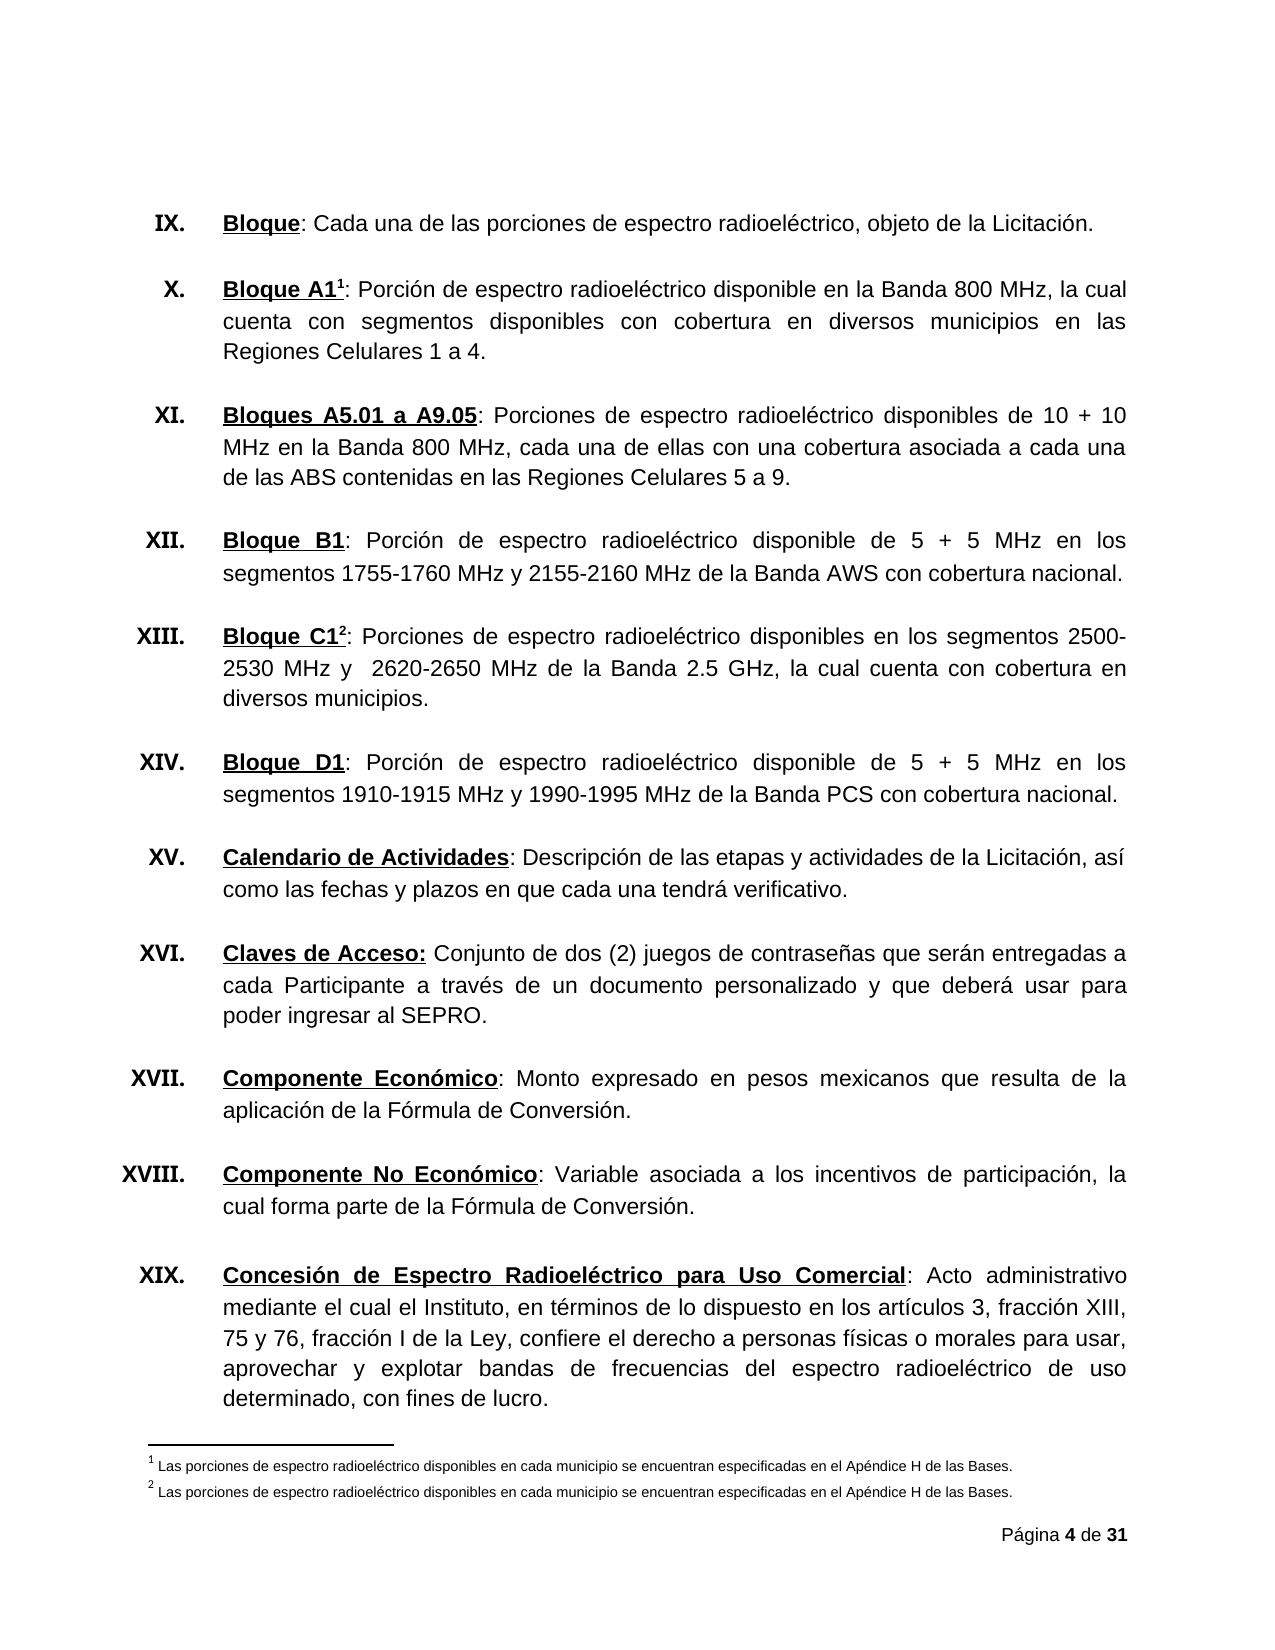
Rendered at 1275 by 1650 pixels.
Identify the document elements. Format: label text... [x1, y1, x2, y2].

list Bloques A5.01 a A9.05: Porciones de espectro radioeléctrico disponibles de 10 + 10 MHz en la Banda 800 MHz, cada una de ellas con una cobertura asociada a cada una de las ABS contenidas en las Regiones Celulares 5 a 9. [185, 399, 1127, 490]
list Concesión de Espectro Radioeléctrico para Uso Comercial: Acto administrativo mediante el cual el Instituto, en términos de lo dispuesto en los artículos 3, fracción XIII, 75 y 76, fracción I de la Ley, confiere el derecho a personas físicas o morales para usar, aprovechar y explotar bandas de frecuencias del espectro radioeléctrico de uso determinado, con fines de lucro. [185, 1259, 1127, 1411]
list Bloque A1: Porción de espectro radioeléctrico disponible en la Banda 800 MHz, la cual cuenta con segmentos disponibles con cobertura en diversos municipios en las Regiones Celulares 1 a 4. [185, 273, 1127, 364]
list Bloque D1: Porción de espectro radioeléctrico disponible de 5 + 5 MHz en los segmentos 1910-1915 MHz y 1990-1995 MHz de la Banda PCS con cobertura nacional. [185, 746, 1127, 807]
list Componente Económico: Monto expresado en pesos mexicanos que resulta de la aplicación de la Fórmula de Conversión. [185, 1062, 1127, 1124]
list Bloque C1: Porciones de espectro radioeléctrico disponibles en los segmentos 2500-2530 MHz y 2620-2650 MHz de la Banda 2.5 GHz, la cual cuenta con cobertura en diversos municipios. [185, 620, 1127, 712]
list Claves de Acceso: Conjunto de dos (2) juegos de contraseñas que serán entregadas a cada Participante a través de un documento personalizado y que deberá usar para poder ingresar al SEPRO. [185, 937, 1127, 1028]
list Calendario de Actividades: Descripción de las etapas y actividades de la Licitación, así como las fechas y plazos en que cada una tendrá verificativo. [185, 841, 1127, 903]
list Bloque B1: Porción de espectro radioeléctrico disponible de 5 + 5 MHz en los segmentos 1755-1760 MHz y 2155-2160 MHz de la Banda AWS con cobertura nacional. [185, 524, 1127, 586]
list Bloque: Cada una de las porciones de espectro radioeléctrico, objeto de la Licitación. [185, 207, 1127, 238]
list Componente No Económico: Variable asociada a los incentivos de participación, la cual forma parte de la Fórmula de Conversión. [185, 1158, 1127, 1219]
